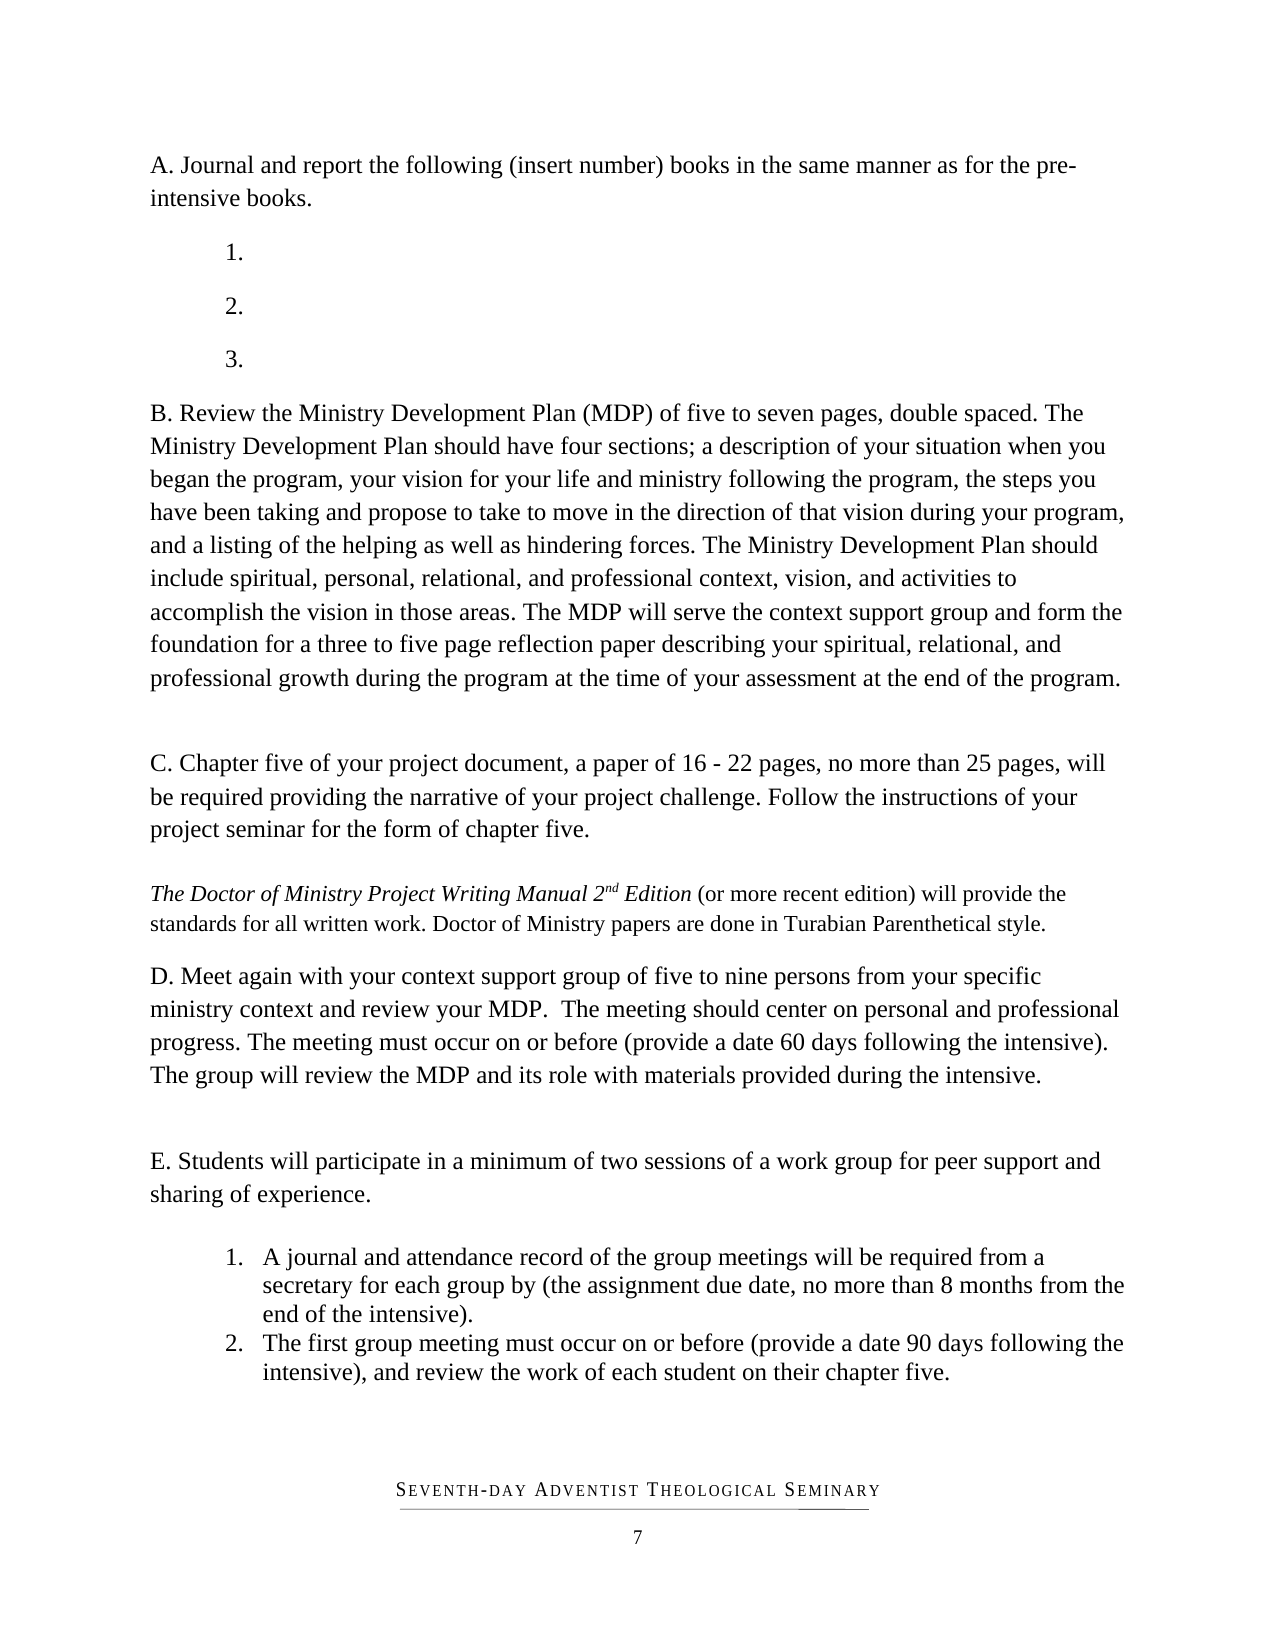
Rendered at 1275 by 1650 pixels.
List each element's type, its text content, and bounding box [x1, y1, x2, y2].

text E. Students will participate in a minimum of two sessions of a work group for peer support and sharing of experience. [150, 1146, 1125, 1208]
text 2. [150, 291, 1125, 319]
list The first group meeting must occur on or before (provide a date 90 days following the intensive), and review the work of each student on their chapter five. [225, 1357, 1125, 1414]
text C. Chapter five of your project document, a paper of 16 - 22 pages, no more than 25 pages, will be required providing the narrative of your project challenge. Follow the instructions of your project seminar for the form of chapter five. The Doctor of Ministry Project Writing Manual 2nd Edition (or more recent edition) will provide the standards for all written work. Doctor of Ministry papers are done in Turabian Parenthetical style. [150, 748, 1125, 937]
text 3. [225, 344, 1125, 373]
text D. Meet again with your context support group of five to nine persons from your specific ministry context and review your MDP. The meeting should center on personal and professional progress. The meeting must occur on or before (provide a date 60 days following the intensive). The group will review the MDP and its role with materials provided during the intensive. [150, 961, 1125, 1121]
list A journal and attendance record of the group meetings will be required from a secretary for each group by (the assignment due date, no more than 8 months from the end of the intensive). [225, 1242, 1125, 1328]
text A. Journal and report the following (insert number) books in the same manner as for the pre-intensive books. [150, 150, 1125, 212]
text 1. [150, 237, 1125, 266]
text B. Review the Ministry Development Plan (MDP) of five to seven pages, double spaced. The Ministry Development Plan should have four sections; a description of your situation when you began the program, your vision for your life and ministry following the program, the steps you have been taking and propose to take to move in the direction of that vision during your program, and a listing of the helping as well as hindering forces. The Ministry Development Plan should include spiritual, personal, relational, and professional context, vision, and activities to accomplish the vision in those areas. The MDP will serve the context support group and form the foundation for a three to five page reflection paper describing your spiritual, relational, and professional growth during the program at the time of your assessment at the end of the program. [150, 398, 1125, 723]
